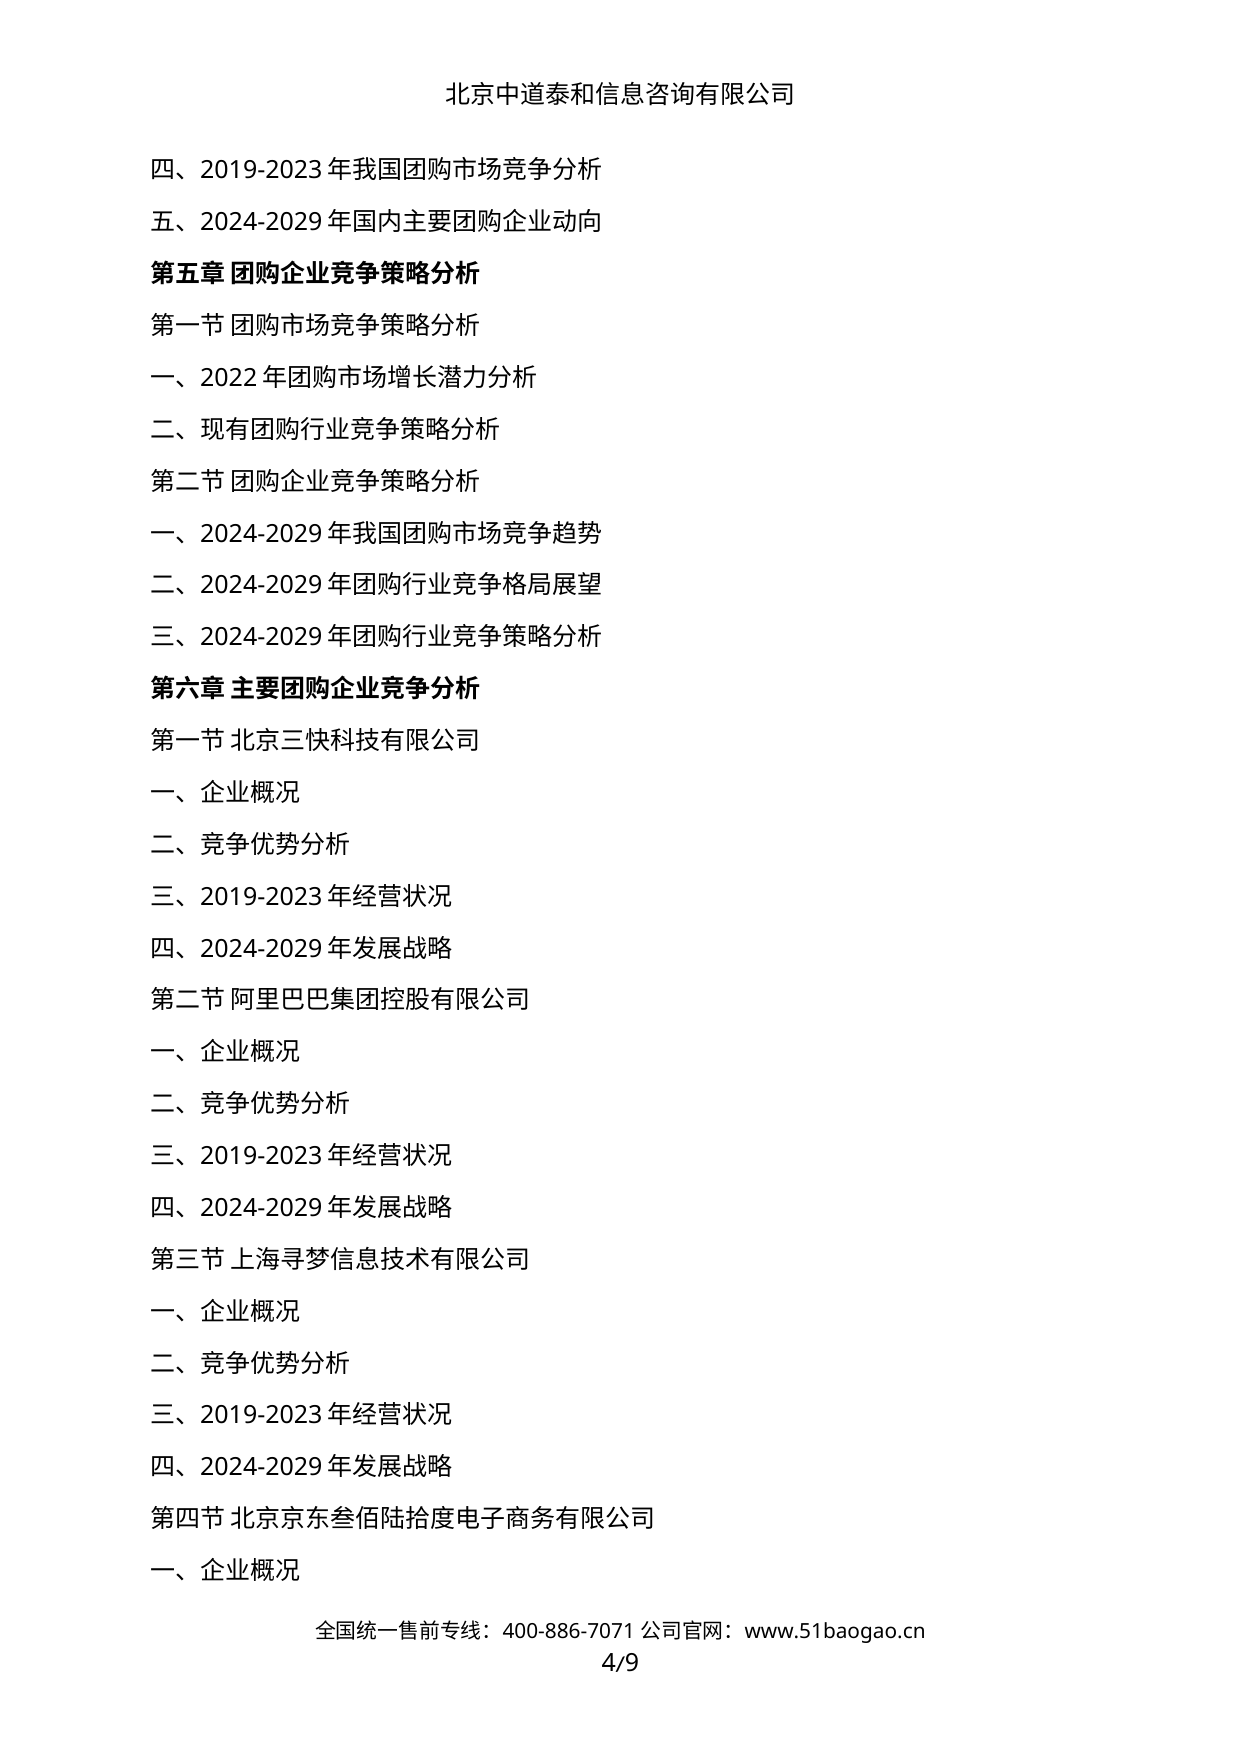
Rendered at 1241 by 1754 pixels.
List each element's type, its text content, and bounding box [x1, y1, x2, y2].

text 第四节 北京京东叁佰陆拾度电子商务有限公司 [150, 1499, 1090, 1535]
text 四、2024-2029年发展战略 [150, 1187, 1090, 1224]
text 五、2024-2029年国内主要团购企业动向 [150, 202, 1090, 238]
text 第六章 主要团购企业竞争分析 [150, 669, 1090, 705]
text 第一节 北京三快科技有限公司 [150, 721, 1090, 757]
text 一、2024-2029年我国团购市场竞争趋势 [150, 513, 1090, 549]
text 第二节 阿里巴巴集团控股有限公司 [150, 980, 1090, 1016]
text 二、现有团购行业竞争策略分析 [150, 409, 1090, 446]
text 一、企业概况 [150, 1551, 1090, 1587]
text 二、竞争优势分析 [150, 1343, 1090, 1379]
text 三、2019-2023年经营状况 [150, 1136, 1090, 1172]
text 第三节 上海寻梦信息技术有限公司 [150, 1239, 1090, 1276]
text 第一节 团购市场竞争策略分析 [150, 306, 1090, 342]
text 一、2022年团购市场增长潜力分析 [150, 357, 1090, 394]
text 二、2024-2029年团购行业竞争格局展望 [150, 565, 1090, 601]
text 三、2019-2023年经营状况 [150, 1395, 1090, 1431]
text 二、竞争优势分析 [150, 1084, 1090, 1120]
text 四、2024-2029年发展战略 [150, 1447, 1090, 1483]
text 二、竞争优势分析 [150, 824, 1090, 861]
text 三、2019-2023年经营状况 [150, 876, 1090, 912]
text 第二节 团购企业竞争策略分析 [150, 461, 1090, 497]
text 一、企业概况 [150, 1032, 1090, 1068]
text 一、企业概况 [150, 772, 1090, 809]
text 四、2019-2023年我国团购市场竞争分析 [150, 150, 1090, 186]
text 三、2024-2029年团购行业竞争策略分析 [150, 617, 1090, 653]
text 第五章 团购企业竞争策略分析 [150, 254, 1090, 290]
text 四、2024-2029年发展战略 [150, 928, 1090, 964]
text 一、企业概况 [150, 1291, 1090, 1327]
